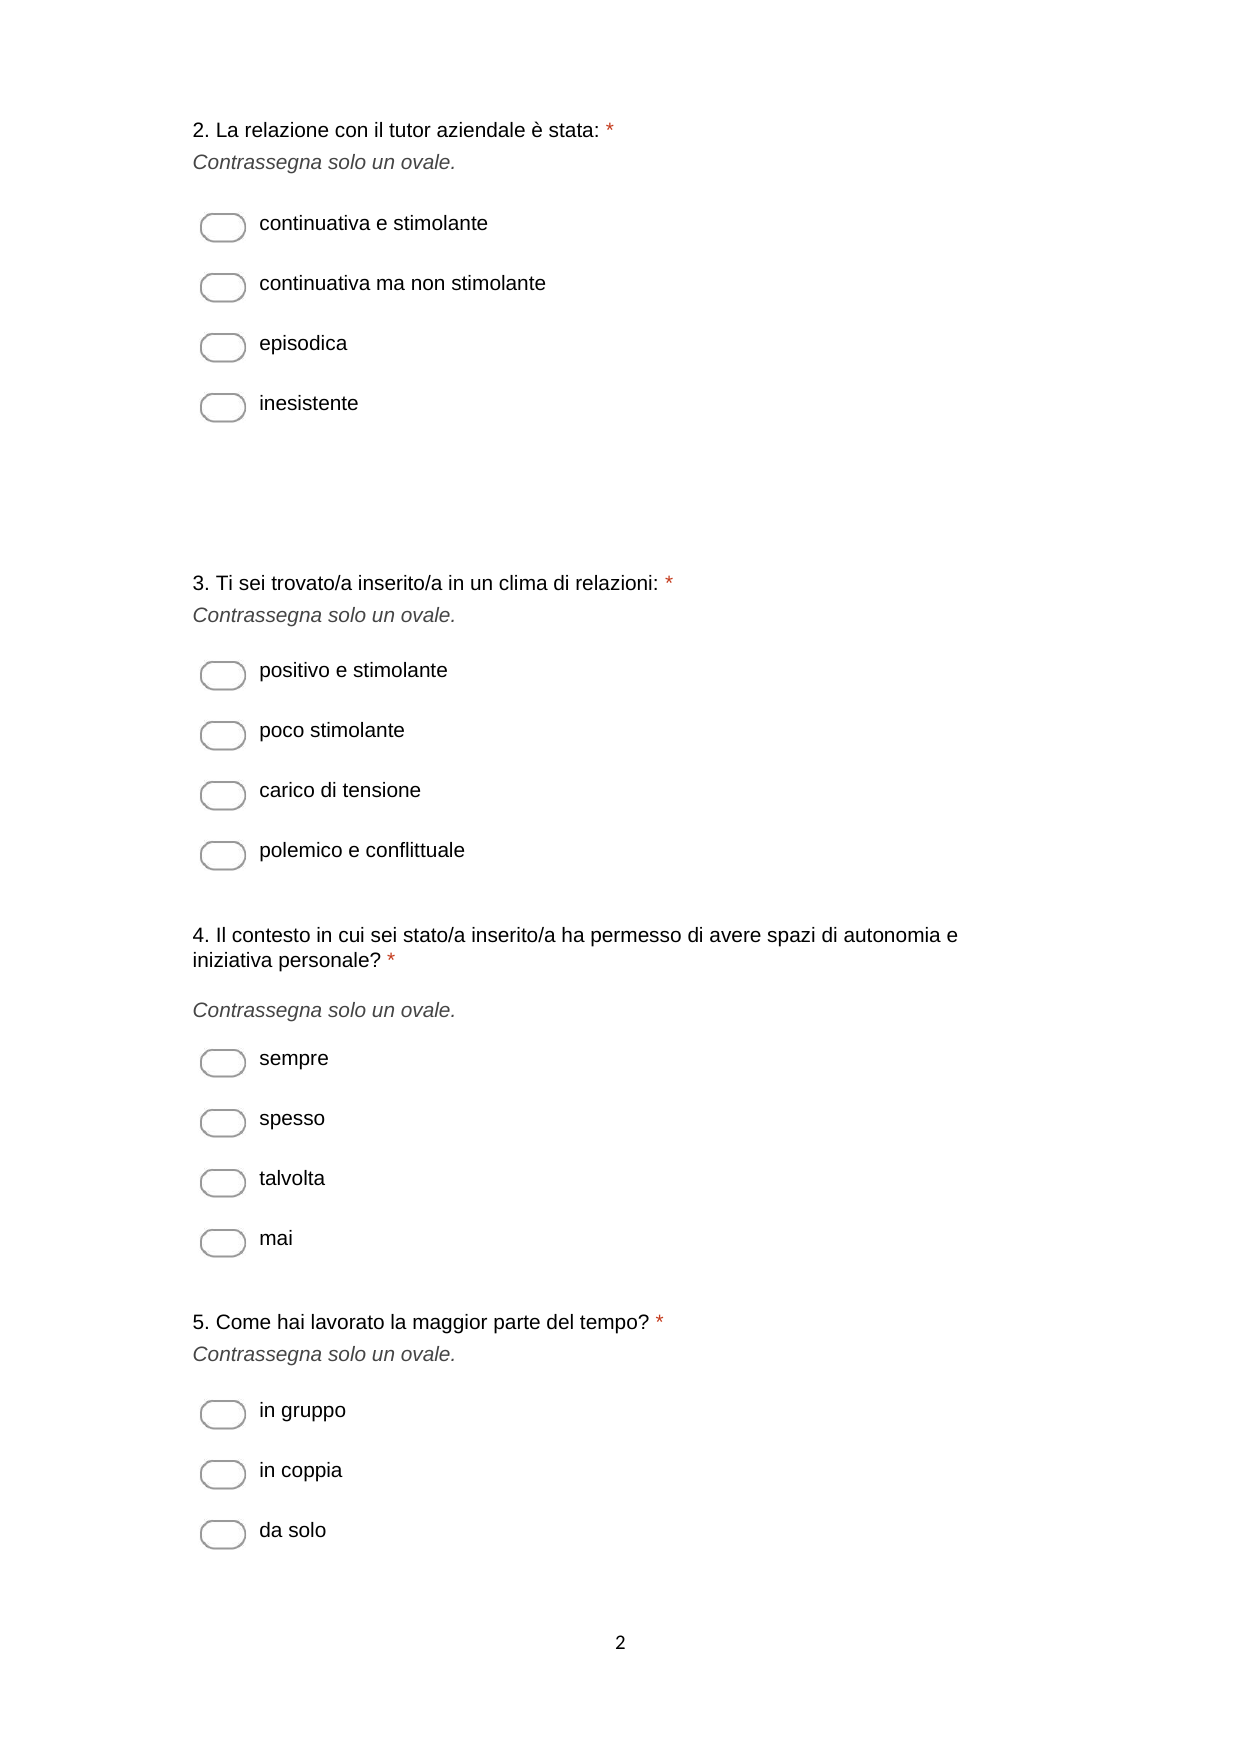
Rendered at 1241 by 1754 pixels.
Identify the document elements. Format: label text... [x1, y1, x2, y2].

list 3. Ti sei trovato/a inserito/a in un clima di relazioni: * Contrassegna solo un ovale. [170, 571, 689, 626]
text mai [259, 1226, 1181, 1250]
text spesso [259, 1106, 1181, 1130]
picture [198, 1227, 247, 1258]
picture [198, 1398, 247, 1430]
list 5. Come hai lavorato la maggior parte del tempo? * Contrassegna solo un ovale. [159, 1310, 673, 1366]
list 2. La relazione con il tutor aziendale è stata: * Contrassegna solo un ovale. [170, 118, 621, 174]
text carico di tensione [259, 778, 1181, 802]
picture [198, 271, 247, 303]
picture [198, 1107, 247, 1138]
text inesistente [259, 390, 1181, 414]
text poco stimolante [259, 718, 1181, 742]
text continuativa ma non stimolante [259, 270, 1181, 294]
text episodica [259, 330, 1181, 354]
picture [198, 211, 247, 243]
text in coppia [259, 1458, 1181, 1482]
text da solo [259, 1518, 1181, 1542]
text continuativa e stimolante [259, 210, 1181, 234]
picture [198, 331, 247, 363]
picture [198, 1518, 247, 1550]
picture [198, 391, 247, 423]
picture [198, 719, 247, 751]
picture [198, 839, 247, 871]
text positivo e stimolante [259, 658, 1181, 682]
text talvolta [259, 1166, 1181, 1190]
picture [198, 1047, 247, 1078]
text Contrassegna solo un ovale. [192, 998, 1181, 1022]
text sempre [259, 1046, 1181, 1070]
picture [198, 779, 247, 811]
list 4. Il contesto in cui sei stato/a inserito/a ha permesso di avere spazi di autonomia e iniziativa personale? * [170, 922, 985, 972]
picture [198, 1167, 247, 1198]
text polemico e conflittuale [259, 838, 1181, 862]
text in gruppo [259, 1398, 1181, 1422]
picture [198, 659, 247, 691]
picture [198, 1458, 247, 1490]
